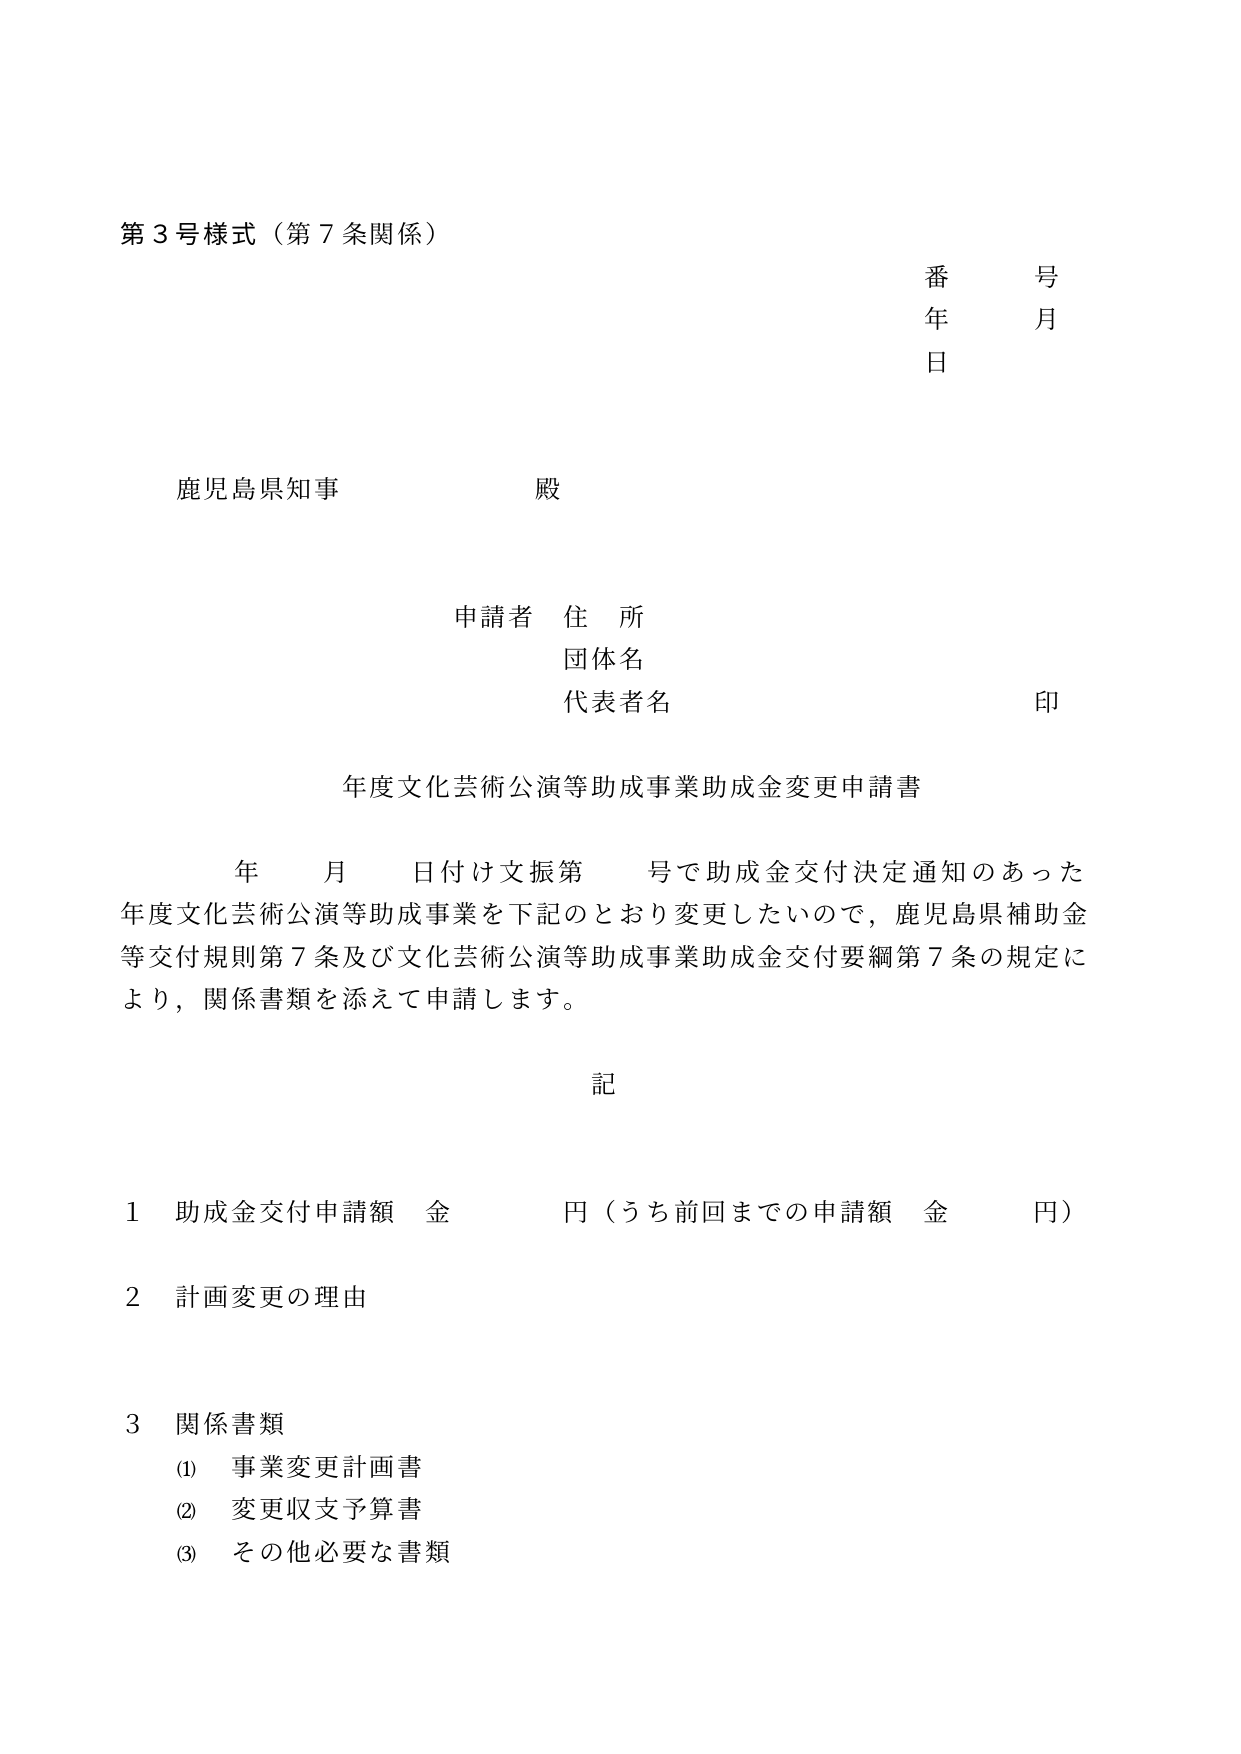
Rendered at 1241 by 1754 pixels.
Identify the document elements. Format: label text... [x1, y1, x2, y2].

text 鹿児島県知事 殿 [120, 467, 1090, 509]
text 申請者 住 所 [120, 594, 1090, 637]
text 年 月 日付け文振第 号で助成金交付決定通知のあった 年度文化芸術公演等助成事業を下記のとおり変更したいので，鹿児島県補助金等交付規則第７条及び文化芸術公演等助成事業助成金交付要綱第７条の規定により，関係書類を添えて申請します。 [120, 849, 1090, 1019]
text 番 号 [900, 254, 1062, 297]
text 団体名 [120, 637, 1090, 679]
text 年 月 日 [900, 297, 1062, 382]
text 第３号様式（第７条関係） [120, 212, 1090, 254]
text ⑶ その他必要な書類 [120, 1529, 1090, 1572]
text 代表者名 印 [120, 679, 1090, 722]
text 記 [120, 1062, 1090, 1104]
text １ 助成金交付申請額 金 円（うち前回までの申請額 金 円） [120, 1189, 1090, 1232]
text ３ 関係書類 [120, 1402, 1090, 1444]
text 年度文化芸術公演等助成事業助成金変更申請書 [204, 764, 1034, 807]
text ⑵ 変更収支予算書 [120, 1487, 1090, 1529]
text ⑴ 事業変更計画書 [120, 1444, 1090, 1487]
text ２ 計画変更の理由 [120, 1274, 1090, 1317]
